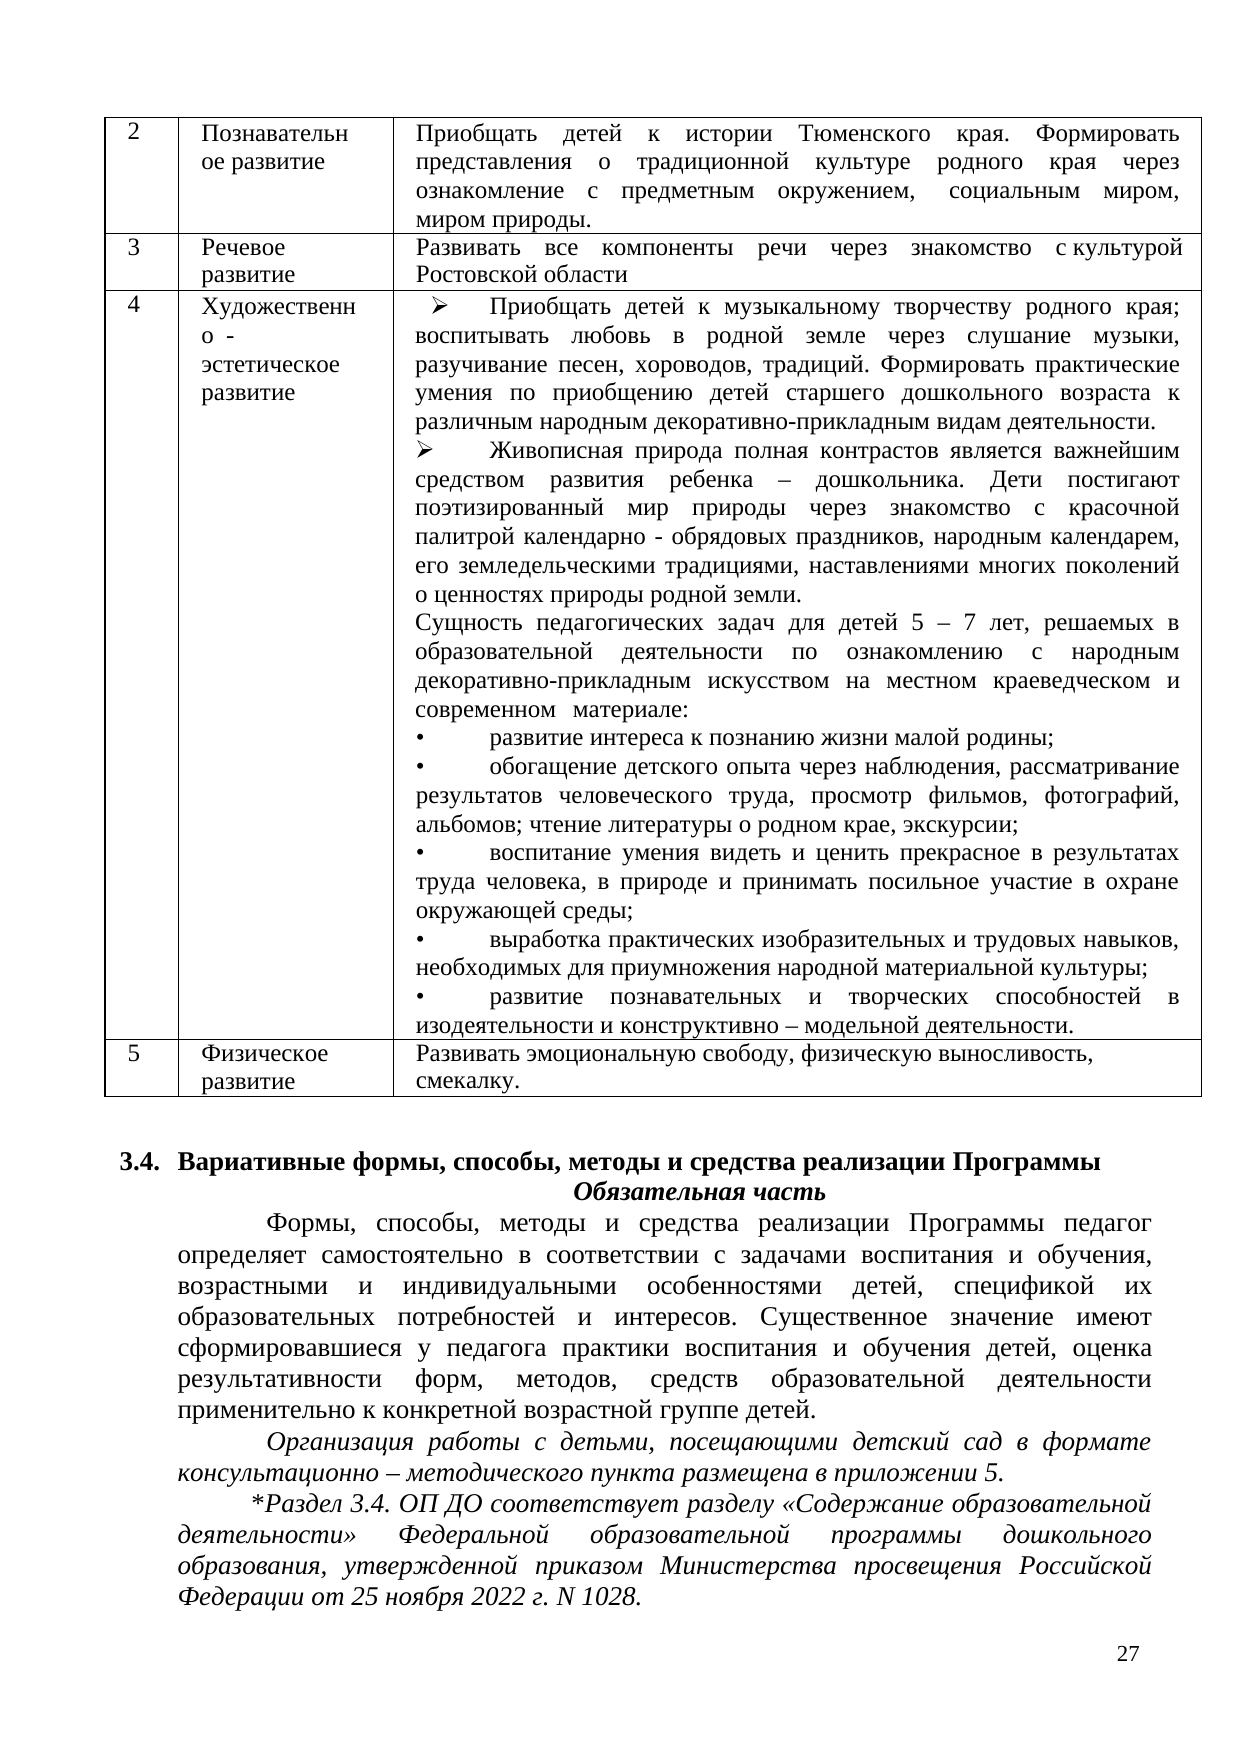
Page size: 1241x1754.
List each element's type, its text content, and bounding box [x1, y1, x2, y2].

list Вариативные формы, способы, методы и средства реализации Программы [119, 1145, 1152, 1176]
table_header Познавательное развитие [179, 118, 393, 233]
table_cell Развивать эмоциональную свободу, физическую выносливость, смекалку. [394, 1040, 1201, 1096]
table_cell Художественно -эстетическое развитие [179, 291, 393, 1039]
table_cell 5 [106, 1040, 178, 1096]
text *Раздел 3.4. ОП ДО соответствует разделу «Содержание образовательной деятельности» Федеральной образовательной программы дошкольного образования, утвержденной приказом Министерства просвещения Российской Федерации от 25 ноября 2022 г. N 1028. [177, 1487, 1152, 1611]
text Обязательная часть [573, 1176, 1221, 1207]
table_cell Развивать все компоненты речи через знакомство с культурой Ростовской области [394, 234, 1201, 290]
table_cell Физическое развитие [179, 1040, 393, 1096]
text Формы, способы, методы и средства реализации Программы педагог определяет самостоятельно в соответствии с задачами воспитания и обучения, возрастными и индивидуальными особенностями детей, спецификой их образовательных потребностей и интересов. Существенное значение имеют сформировавшиеся у педагога практики воспитания и обучения детей, оценка результативности форм, методов, средств образовательной деятельности применительно к конкретной возрастной группе детей. [177, 1207, 1152, 1424]
table_header Приобщать детей к истории Тюменского края. Формировать представления о традиционной культуре родного края через ознакомление с предметным окружением, социальным миром, миром природы. [394, 118, 1201, 233]
table_cell Приобщать детей к музыкальному творчеству родного края; воспитывать любовь в родной земле через слушание музыки, разучивание песен, хороводов, традиций. Формировать практические умения по приобщению детей старшего дошкольного возраста к различным народным декоративно-прикладным видам деятельности. Живописная природа полная контрастов является важнейшим средством развития ребенка – дошкольника. Дети постигают поэтизированный мир природы через знакомство с красочной палитрой календарно - обрядовых праздников, народным календарем, его земледельческими традициями, наставлениями многих поколений о ценностях природы родной земли. Сущность педагогических задач для детей 5 – 7 лет, решаемых в образовательной деятельности по ознакомлению с народным декоративно-прикладным искусством на местном краеведческом и современном материале: развитие интереса к познанию жизни малой родины; обогащение детского опыта через наблюдения, рассматривание результатов человеческого труда, просмотр фильмов, фотографий, альбомов; чтение литературы о родном крае, экскурсии; воспитание умения видеть и ценить прекрасное в результатах труда человека, в природе и принимать посильное участие в охране окружающей среды; выработка практических изобразительных и трудовых навыков, необходимых для приумножения народной материальной культуры; развитие познавательных и творческих способностей в изодеятельности и конструктивно – модельной деятельности. [394, 291, 1201, 1039]
text Организация работы с детьми, посещающими детский сад в формате консультационно – методического пункта размещена в приложении 5. [177, 1424, 1151, 1487]
table_cell Речевое развитие [179, 234, 393, 290]
table_cell 3 [106, 234, 178, 290]
table_header 2 [106, 118, 178, 233]
table_cell 4 [106, 291, 178, 1039]
